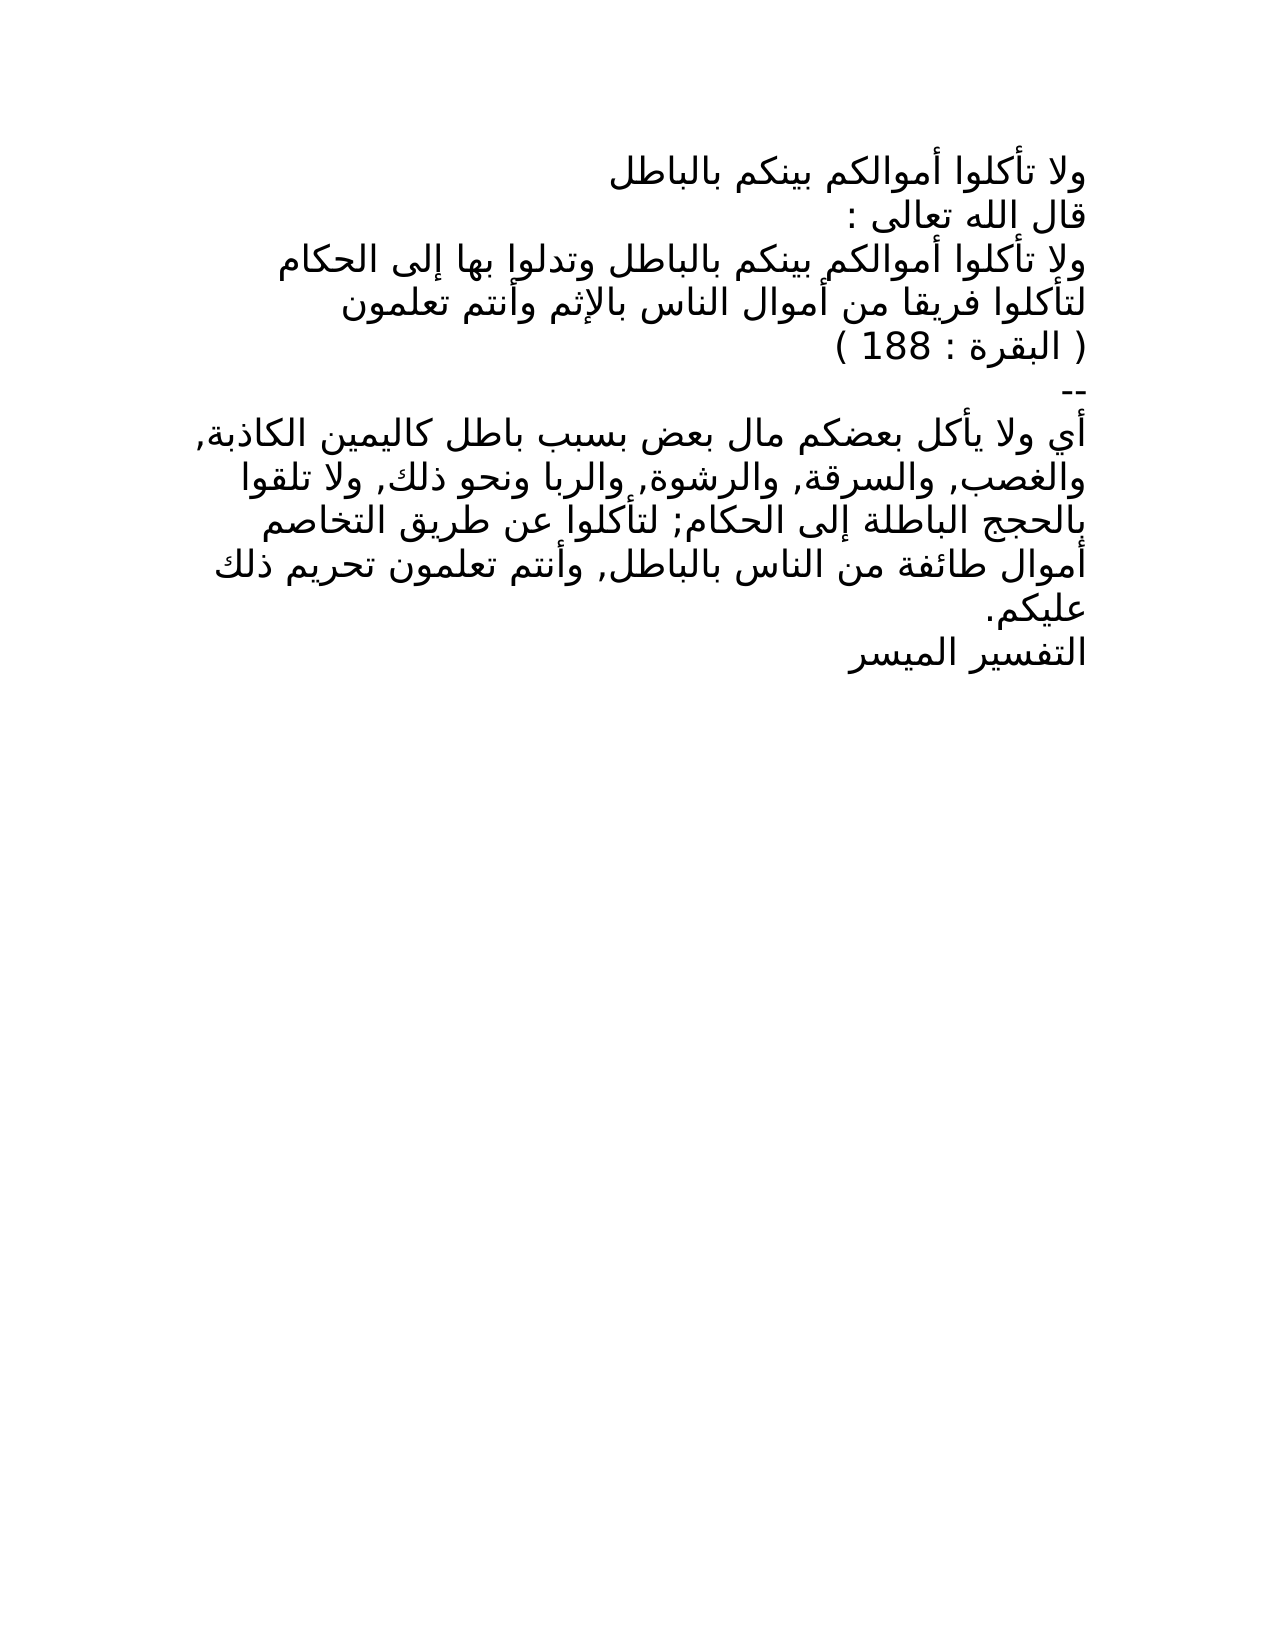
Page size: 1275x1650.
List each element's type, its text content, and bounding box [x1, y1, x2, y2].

text أي ولا يأكل بعضكم مال بعض بسبب باطل كاليمين الكاذبة, والغصب, والسرقة, والرشوة, والربا ونحو ذلك, ولا تلقوا بالحجج الباطلة إلى الحكام; لتأكلوا عن طريق التخاصم أموال طائفة من الناس بالباطل, وأنتم تعلمون تحريم ذلك عليكم. [187, 412, 1087, 630]
text -- [187, 368, 1087, 412]
text ولا تأكلوا أموالكم بينكم بالباطل [187, 150, 1087, 194]
text قال الله تعالى : [187, 194, 1087, 237]
text ( البقرة : 188 ) [187, 324, 1087, 368]
text ولا تأكلوا أموالكم بينكم بالباطل وتدلوا بها إلى الحكام لتأكلوا فريقا من أموال الناس بالإثم وأنتم تعلمون [187, 237, 1087, 324]
text التفسير الميسر [187, 630, 1087, 674]
